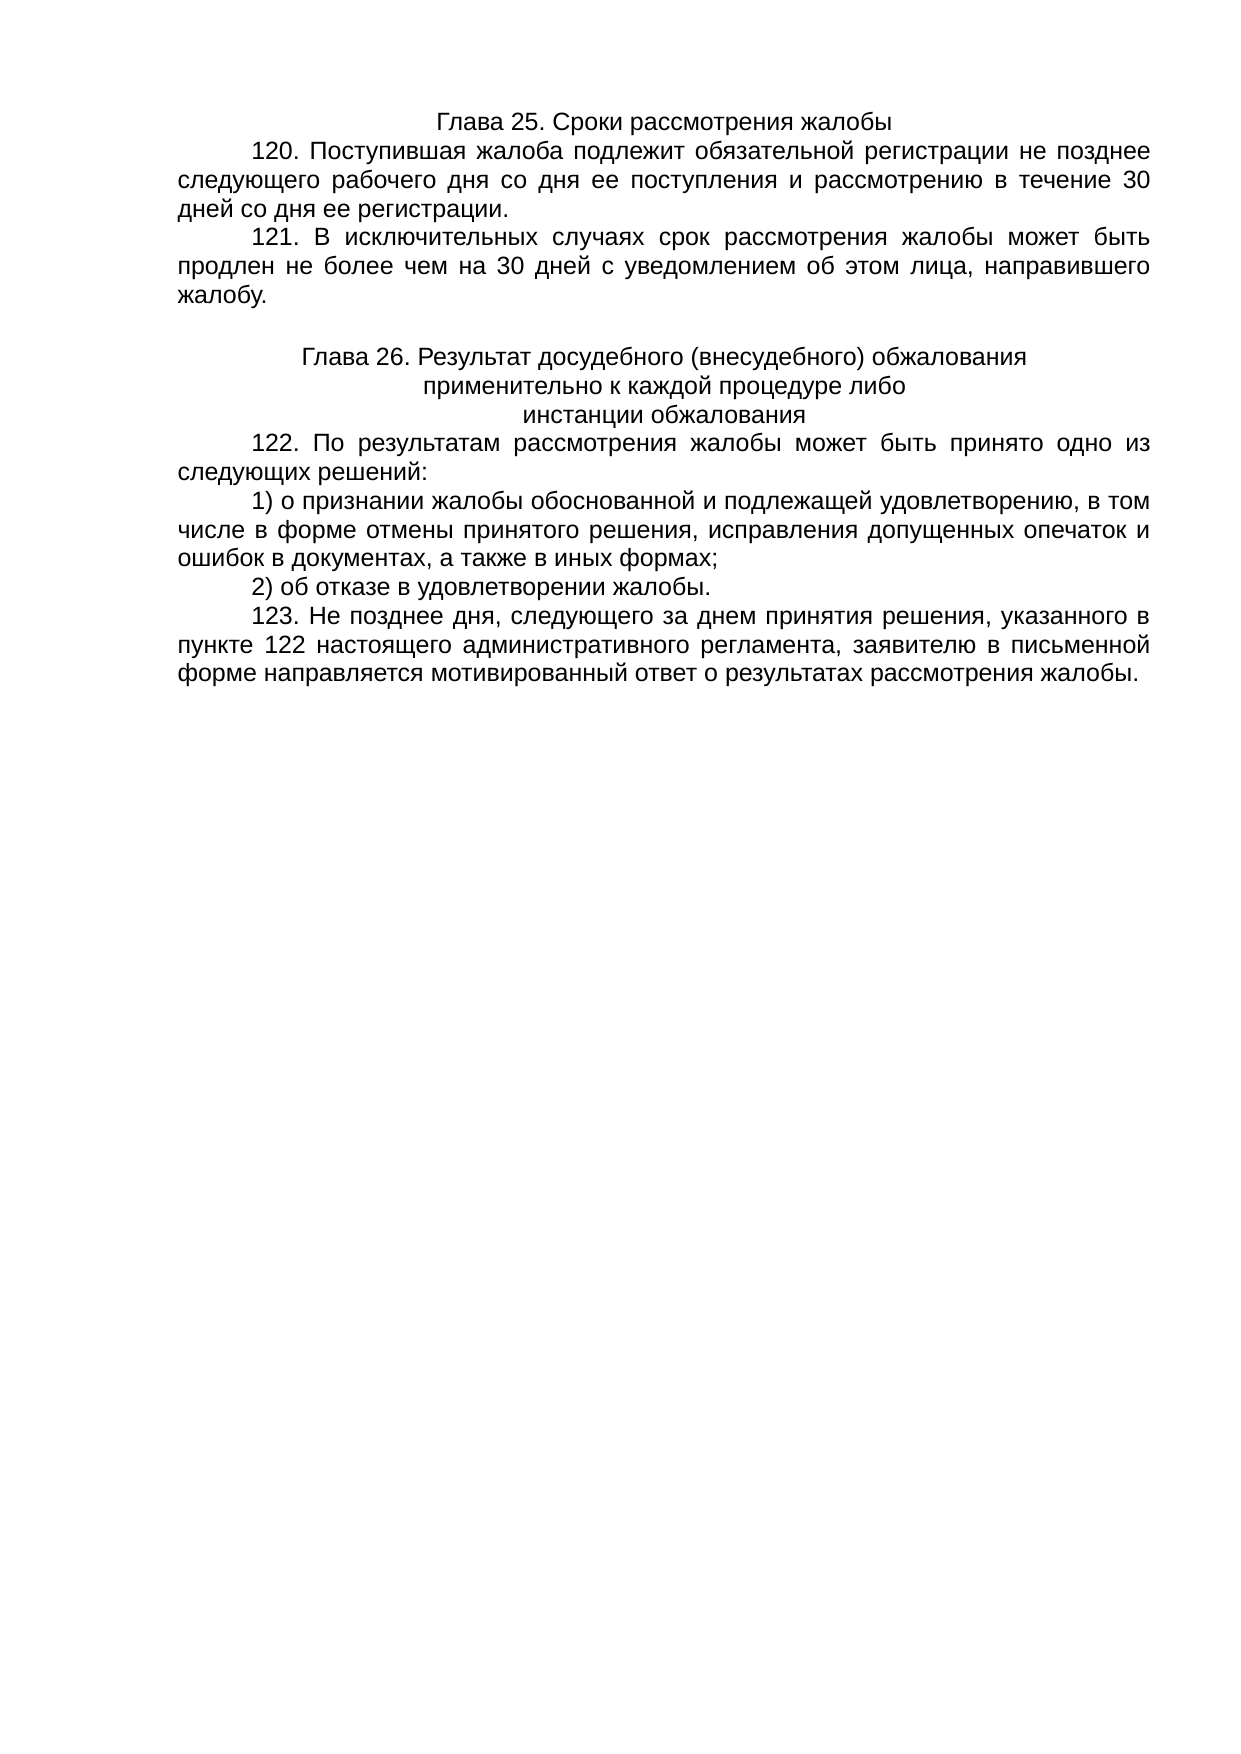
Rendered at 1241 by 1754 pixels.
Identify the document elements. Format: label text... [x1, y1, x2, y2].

text применительно к каждой процедуре либо [177, 371, 1152, 400]
text инстанции обжалования [177, 400, 1152, 428]
text 121. В исключительных случаях срок рассмотрения жалобы может быть продлен не более чем на 30 дней с уведомлением об этом лица, направившего жалобу. [177, 222, 1152, 309]
text 123. Не позднее дня, следующего за днем принятия решения, указанного в пункте 122 настоящего административного регламента, заявителю в письменной форме направляется мотивированный ответ о результатах рассмотрения жалобы. [177, 601, 1152, 687]
text Глава 25. Сроки рассмотрения жалобы [177, 107, 1152, 136]
text 1) о признании жалобы обоснованной и подлежащей удовлетворению, в том числе в форме отмены принятого решения, исправления допущенных опечаток и ошибок в документах, а также в иных формах; [177, 486, 1152, 572]
text 120. Поступившая жалоба подлежит обязательной регистрации не позднее следующего рабочего дня со дня ее поступления и рассмотрению в течение 30 дней со дня ее регистрации. [177, 136, 1152, 222]
text 122. По результатам рассмотрения жалобы может быть принято одно из следующих решений: [177, 428, 1152, 486]
text Глава 26. Результат досудебного (внесудебного) обжалования [177, 342, 1152, 371]
text 2) об отказе в удовлетворении жалобы. [177, 572, 1152, 601]
